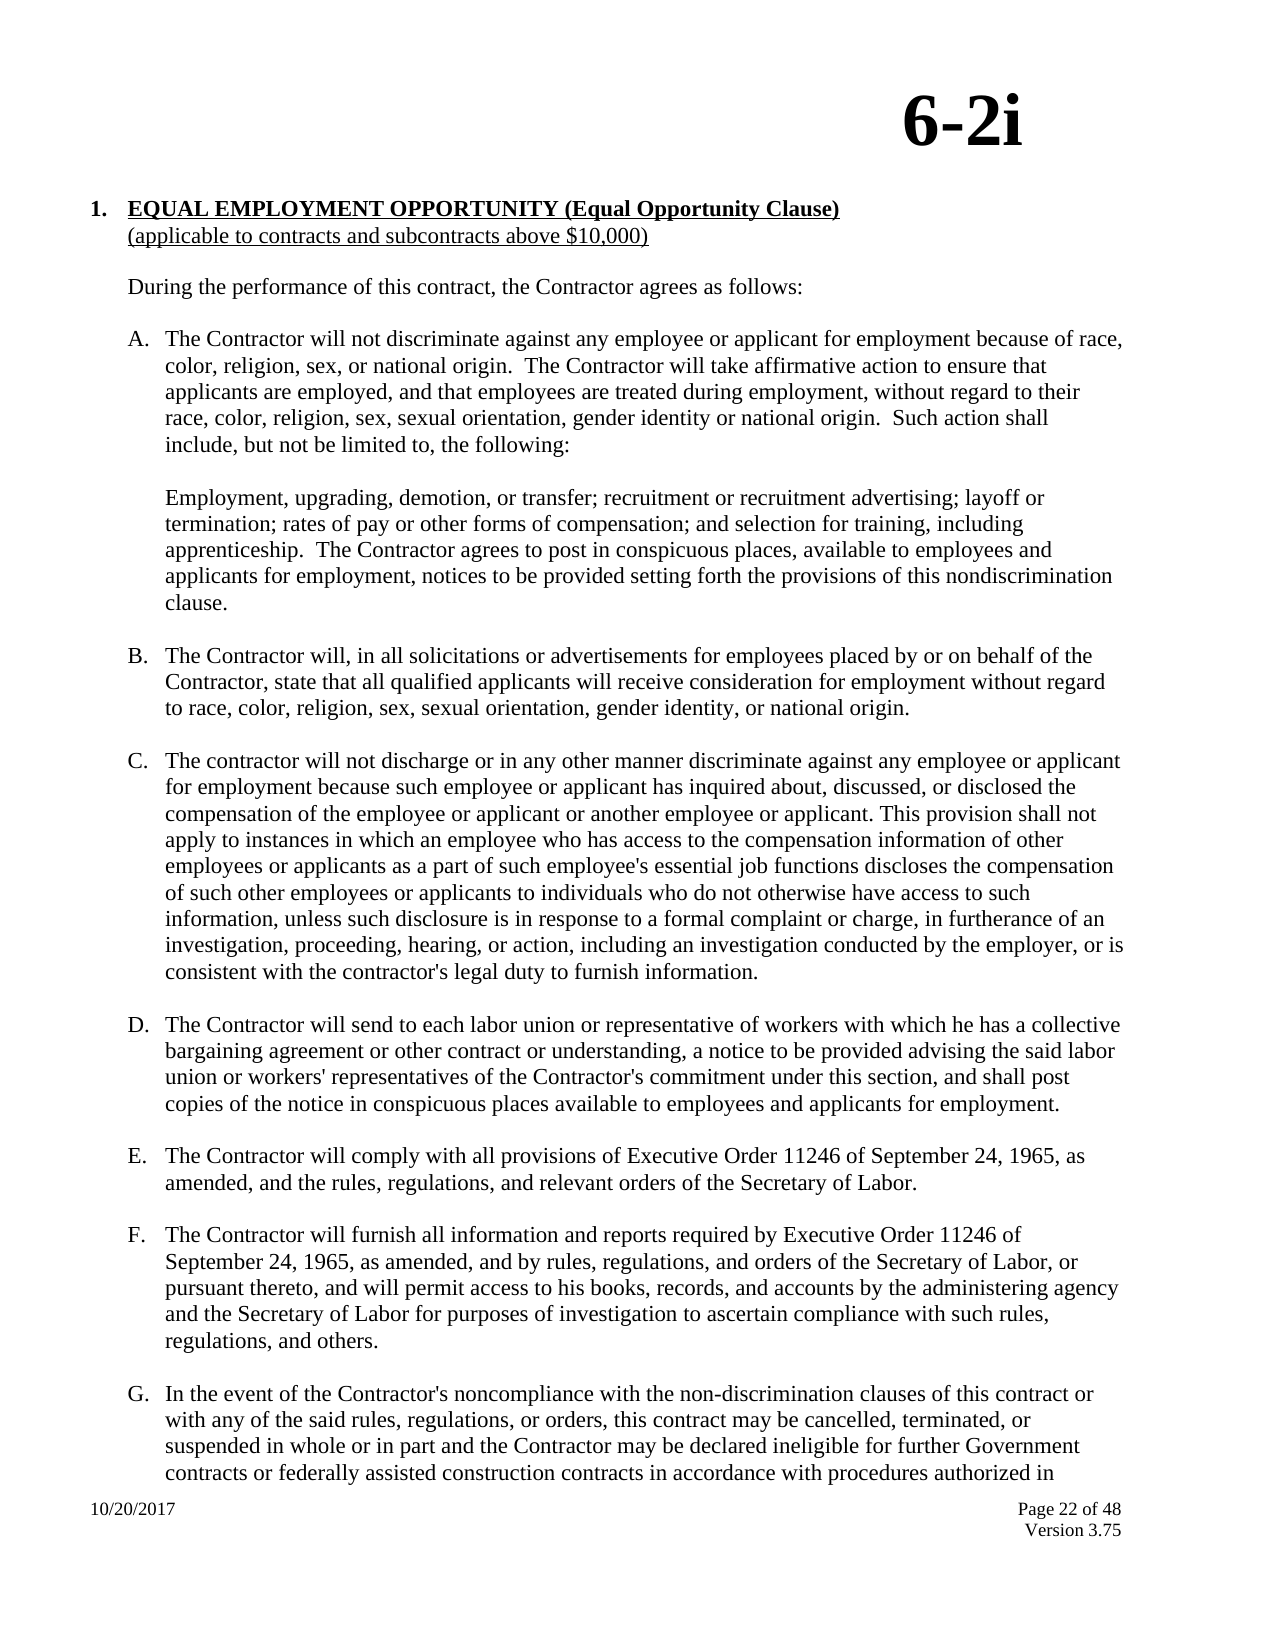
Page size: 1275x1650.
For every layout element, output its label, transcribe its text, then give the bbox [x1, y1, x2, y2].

list The Contractor will not discriminate against any employee or applicant for employment because of race, color, religion, sex, or national origin. The Contractor will take affirmative action to ensure that applicants are employed, and that employees are treated during employment, without regard to their race, color, religion, sex, sexual orientation, gender identity or national origin. Such action shall include, but not be limited to, the following: [127, 325, 1125, 457]
list The Contractor will furnish all information and reports required by Executive Order 11246 of September 24, 1965, as amended, and by rules, regulations, and orders of the Secretary of Labor, or pursuant thereto, and will permit access to his books, records, and accounts by the administering agency and the Secretary of Labor for purposes of investigation to ascertain compliance with such rules, regulations, and others. [127, 1221, 1125, 1353]
text During the performance of this contract, the Contractor agrees as follows: [127, 273, 1125, 299]
text (applicable to contracts and subcontracts above $10,000) [127, 222, 1125, 248]
list The Contractor will, in all solicitations or advertisements for employees placed by or on behalf of the Contractor, state that all qualified applicants will receive consideration for employment without regard to race, color, religion, sex, sexual orientation, gender identity, or national origin. [127, 642, 1125, 721]
list The contractor will not discharge or in any other manner discriminate against any employee or applicant for employment because such employee or applicant has inquired about, discussed, or disclosed the compensation of the employee or applicant or another employee or applicant. This provision shall not apply to instances in which an employee who has access to the compensation information of other employees or applicants as a part of such employee's essential job functions discloses the compensation of such other employees or applicants to individuals who do not otherwise have access to such information, unless such disclosure is in response to a formal complaint or charge, in furtherance of an investigation, proceeding, hearing, or action, including an investigation conducted by the employer, or is consistent with the contractor's legal duty to furnish information. [127, 747, 1125, 984]
list Employment, upgrading, demotion, or transfer; recruitment or recruitment advertising; layoff or termination; rates of pay or other forms of compensation; and selection for training, including apprenticeship. The Contractor agrees to post in conspicuous places, available to employees and applicants for employment, notices to be provided setting forth the provisions of this nondiscrimination clause. [165, 483, 1125, 615]
list The Contractor will comply with all provisions of Executive Order 11246 of September 24, 1965, as amended, and the rules, regulations, and relevant orders of the Secretary of Labor. [127, 1142, 1125, 1195]
list EQUAL EMPLOYMENT OPPORTUNITY (Equal Opportunity Clause) [90, 195, 1125, 222]
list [127, 1379, 1125, 1485]
list The Contractor will send to each labor union or representative of workers with which he has a collective bargaining agreement or other contract or understanding, a notice to be provided advising the said labor union or workers' representatives of the Contractor's commitment under this section, and shall post copies of the notice in conspicuous places available to employees and applicants for employment. [127, 1011, 1125, 1116]
